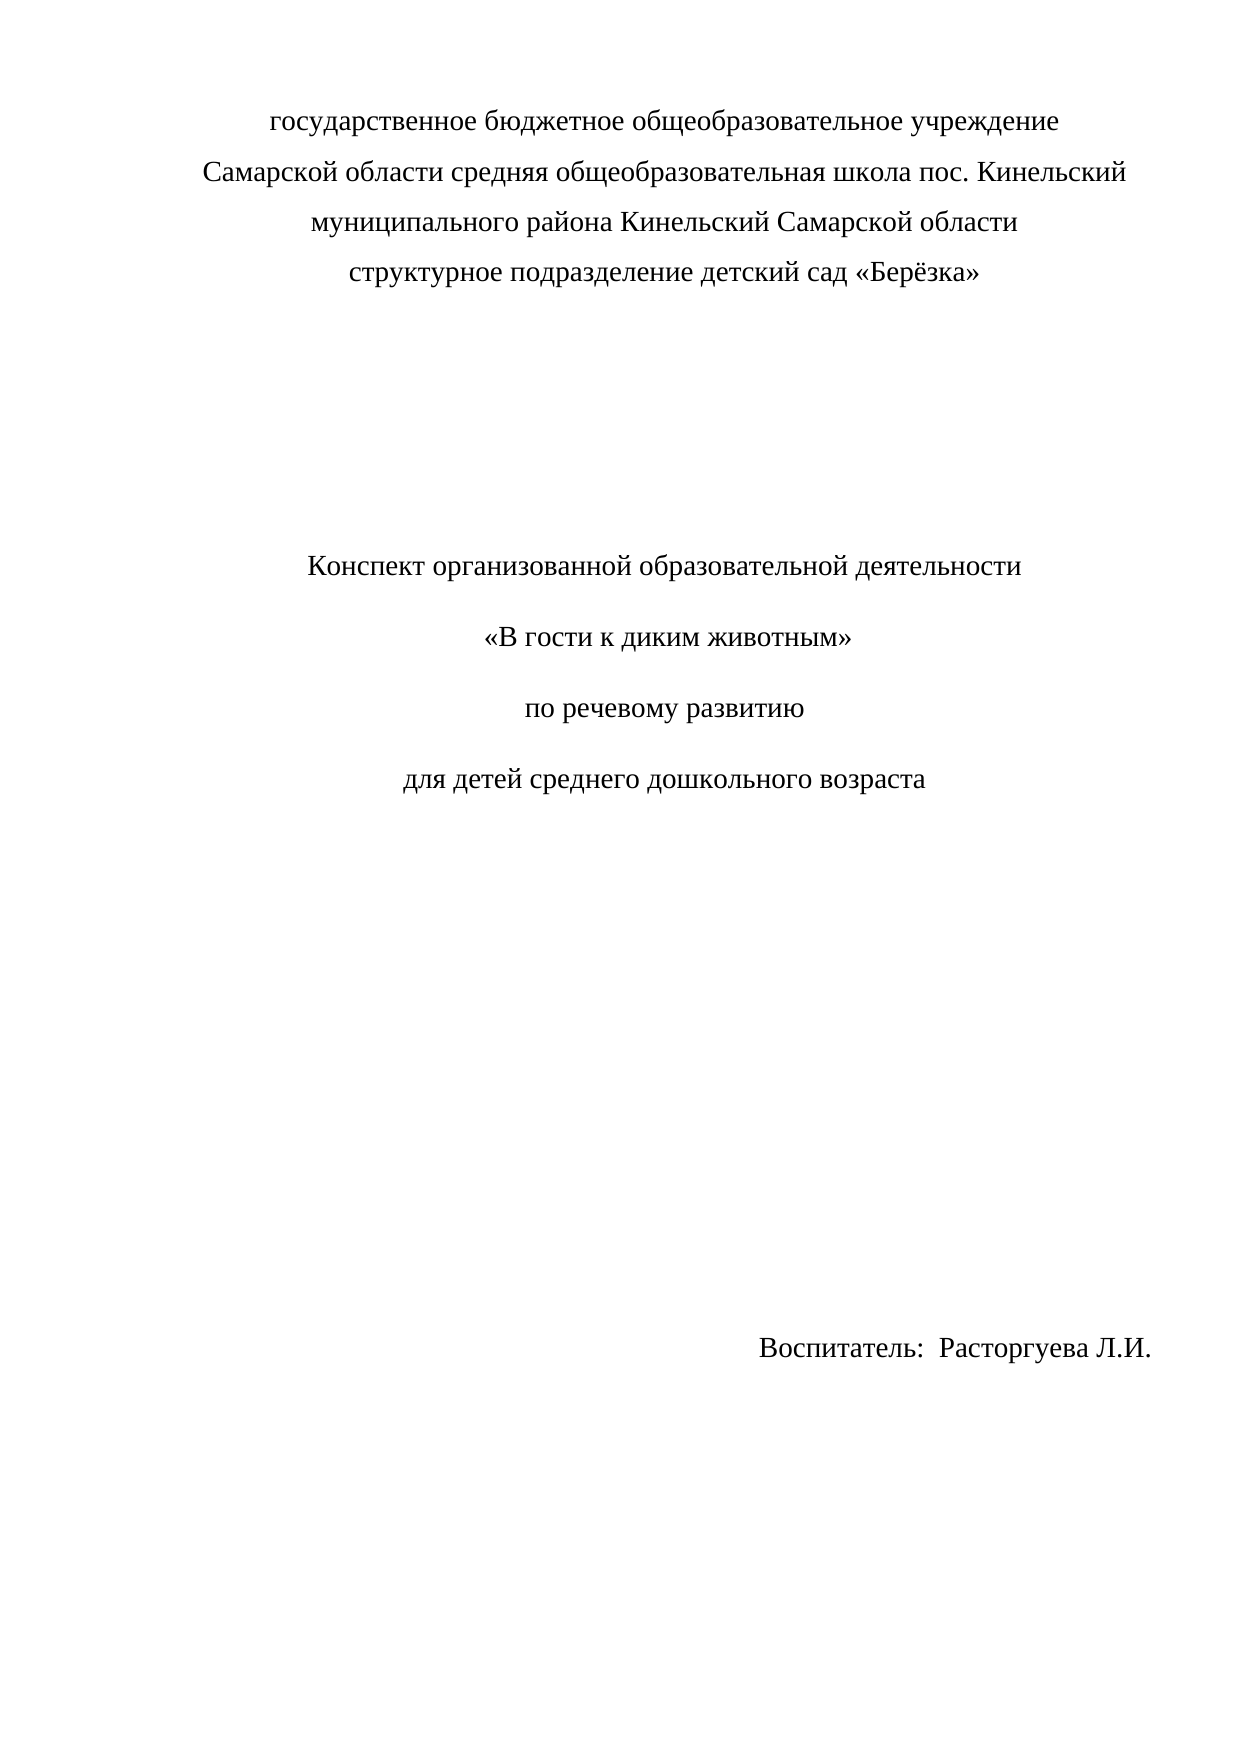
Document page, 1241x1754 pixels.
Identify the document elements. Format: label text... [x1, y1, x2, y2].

text «В гости к диким животным» [177, 619, 1152, 652]
text Самарской области средняя общеобразовательная школа пос. Кинельский [177, 154, 1152, 187]
text государственное бюджетное общеобразовательное учреждение [177, 103, 1152, 137]
text Конспект организованной образовательной деятельности [177, 548, 1152, 581]
text Воспитатель: Расторгуева Л.И. [177, 1330, 1152, 1364]
text для детей среднего дошкольного возраста [177, 761, 1152, 794]
text муниципального района Кинельский Самарской области [177, 204, 1152, 238]
text структурное подразделение детский сад «Берёзка» [177, 254, 1152, 288]
text по речевому развитию [177, 690, 1152, 723]
